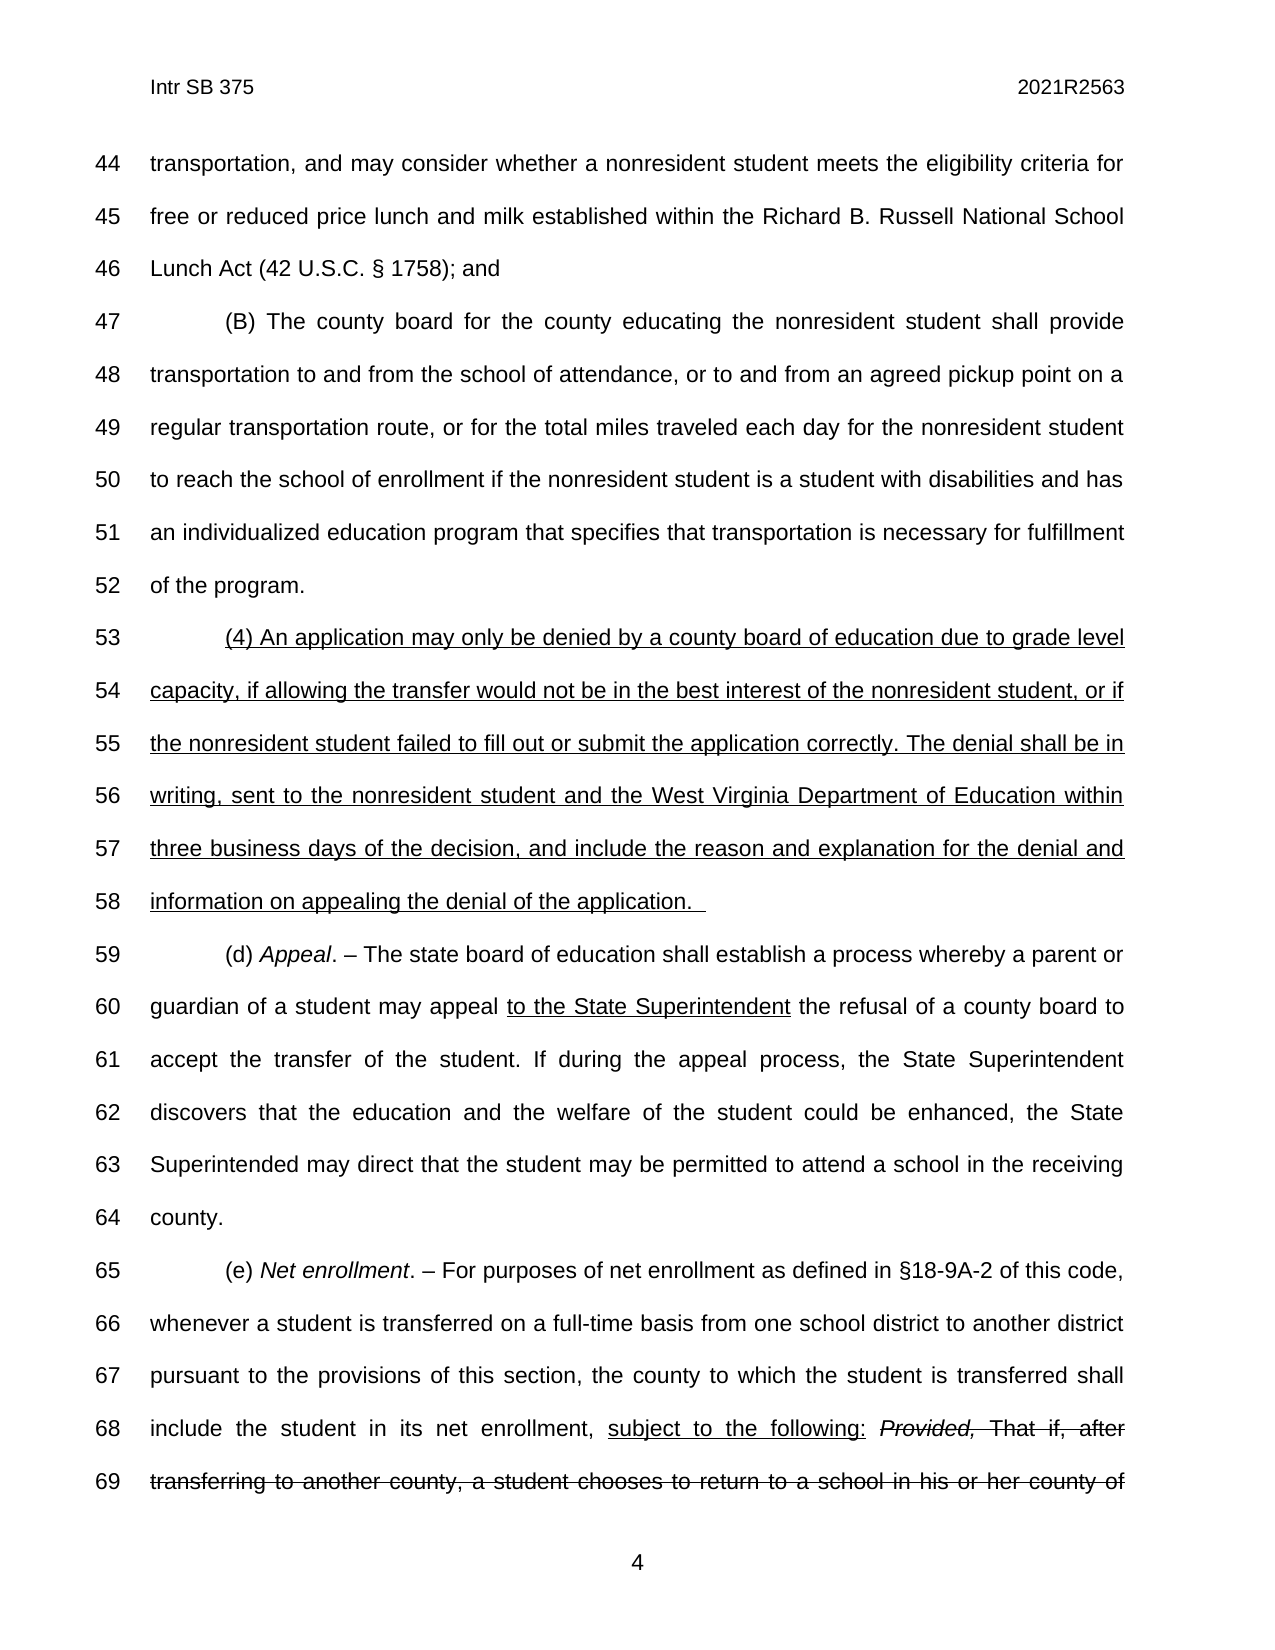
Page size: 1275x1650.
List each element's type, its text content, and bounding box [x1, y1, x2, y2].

text (4) An application may only be denied by a county board of education due to grade level capacity, if allowing the transfer would not be in the best interest of the nonresident student, or if the nonresident student failed to fill out or submit the application correctly. The denial shall be in writing, sent to the nonresident student and the West Virginia Department of Education within three business days of the decision, and include the reason and explanation for the denial and information on appealing the denial of the application. [150, 624, 1125, 753]
text (4) An application may only be denied by a county board of education due to grade level capacity, if allowing the transfer would not be in the best interest of the nonresident student, or if the nonresident student failed to fill out or submit the application correctly. The denial shall be in writing, sent to the nonresident student and the West Virginia Department of Education within three business days of the decision, and include the reason and explanation for the denial and information on appealing the denial of the application. [150, 859, 1125, 914]
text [150, 1257, 1125, 1482]
text (4) An application may only be denied by a county board of education due to grade level capacity, if allowing the transfer would not be in the best interest of the nonresident student, or if the nonresident student failed to fill out or submit the application correctly. The denial shall be in writing, sent to the nonresident student and the West Virginia Department of Education within three business days of the decision, and include the reason and explanation for the denial and information on appealing the denial of the application. [150, 754, 1125, 858]
text (d) Appeal. – The state board of education shall establish a process whereby a parent or guardian of a student may appeal to the State Superintendent the refusal of a county board to accept the transfer of the student. If during the appeal process, the State Superintendent discovers that the education and the welfare of the student could be enhanced, the State Superintended may direct that the student may be permitted to attend a school in the receiving county. [150, 941, 1125, 1231]
text (B) The county board for the county educating the nonresident student shall provide transportation to and from the school of attendance, or to and from an agreed pickup point on a regular transportation route, or for the total miles traveled each day for the nonresident student to reach the school of enrollment if the nonresident student is a student with disabilities and has an individualized education program that specifies that transportation is necessary for fulfillment of the program. [150, 308, 1125, 598]
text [150, 150, 1125, 282]
